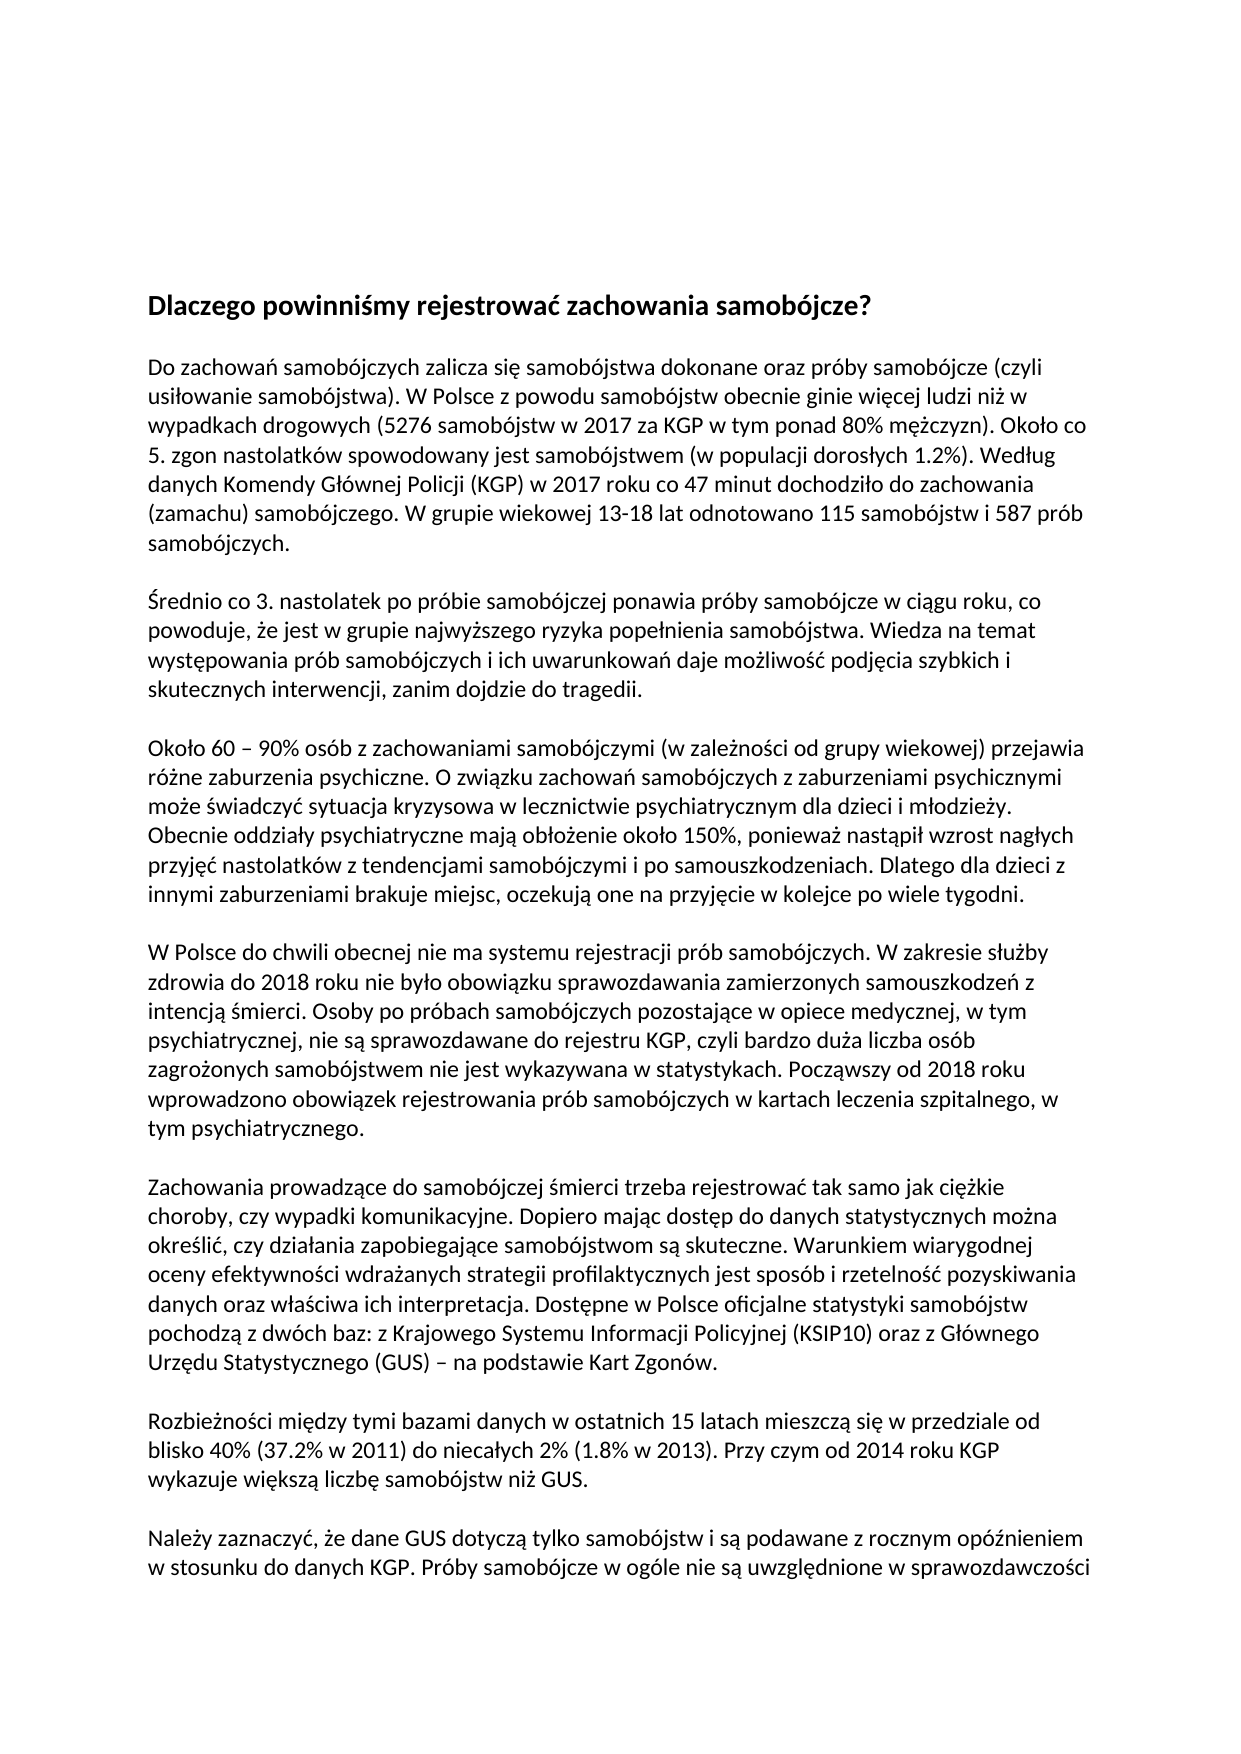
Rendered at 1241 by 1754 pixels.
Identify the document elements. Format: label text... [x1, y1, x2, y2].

text Zachowania prowadzące do samobójczej śmierci trzeba rejestrować tak samo jak ciężkie choroby, czy wypadki komunikacyjne. Dopiero mając dostęp do danych statystycznych można określić, czy działania zapobiegające samobójstwom są skuteczne. Warunkiem wiarygodnej oceny efektywności wdrażanych strategii profilaktycznych jest sposób i rzetelność pozyskiwania danych oraz właściwa ich interpretacja. Dostępne w Polsce oficjalne statystyki samobójstw pochodzą z dwóch baz: z Krajowego Systemu Informacji Policyjnej (KSIP10) oraz z Głównego Urzędu Statystycznego (GUS) – na podstawie Kart Zgonów. [148, 1172, 1093, 1377]
text Około 60 – 90% osób z zachowaniami samobójczymi (w zależności od grupy wiekowej) przejawia różne zaburzenia psychiczne. O związku zachowań samobójczych z zaburzeniami psychicznymi może świadczyć sytuacja kryzysowa w lecznictwie psychiatrycznym dla dzieci i młodzieży. Obecnie oddziały psychiatryczne mają obłożenie około 150%, ponieważ nastąpił wzrost nagłych przyjęć nastolatków z tendencjami samobójczymi i po samouszkodzeniach. Dlatego dla dzieci z innymi zaburzeniami brakuje miejsc, oczekują one na przyjęcie w kolejce po wiele tygodni. [148, 733, 1093, 908]
text Dlaczego powinniśmy rejestrować zachowania samobójcze? [148, 287, 1093, 323]
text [148, 1523, 1093, 1581]
text Średnio co 3. nastolatek po próbie samobójczej ponawia próby samobójcze w ciągu roku, co powoduje, że jest w grupie najwyższego ryzyka popełnienia samobójstwa. Wiedza na temat występowania prób samobójczych i ich uwarunkowań daje możliwość podjęcia szybkich i skutecznych interwencji, zanim dojdzie do tragedii. [148, 586, 1093, 703]
text W Polsce do chwili obecnej nie ma systemu rejestracji prób samobójczych. W zakresie służby zdrowia do 2018 roku nie było obowiązku sprawozdawania zamierzonych samouszkodzeń z intencją śmierci. Osoby po próbach samobójczych pozostające w opiece medycznej, w tym psychiatrycznej, nie są sprawozdawane do rejestru KGP, czyli bardzo duża liczba osób zagrożonych samobójstwem nie jest wykazywana w statystykach. Począwszy od 2018 roku wprowadzono obowiązek rejestrowania prób samobójczych w kartach leczenia szpitalnego, w tym psychiatrycznego. [148, 937, 1093, 1142]
text Rozbieżności między tymi bazami danych w ostatnich 15 latach mieszczą się w przedziale od blisko 40% (37.2% w 2011) do niecałych 2% (1.8% w 2013). Przy czym od 2014 roku KGP wykazuje większą liczbę samobójstw niż GUS. [148, 1406, 1093, 1494]
text Do zachowań samobójczych zalicza się samobójstwa dokonane oraz próby samobójcze (czyli usiłowanie samobójstwa). W Polsce z powodu samobójstw obecnie ginie więcej ludzi niż w wypadkach drogowych (5276 samobójstw w 2017 za KGP w tym ponad 80% mężczyzn). Około co 5. zgon nastolatków spowodowany jest samobójstwem (w populacji dorosłych 1.2%). Według danych Komendy Głównej Policji (KGP) w 2017 roku co 47 minut dochodziło do zachowania (zamachu) samobójczego. W grupie wiekowej 13-18 lat odnotowano 115 samobójstw i 587 prób samobójczych. [148, 352, 1093, 557]
